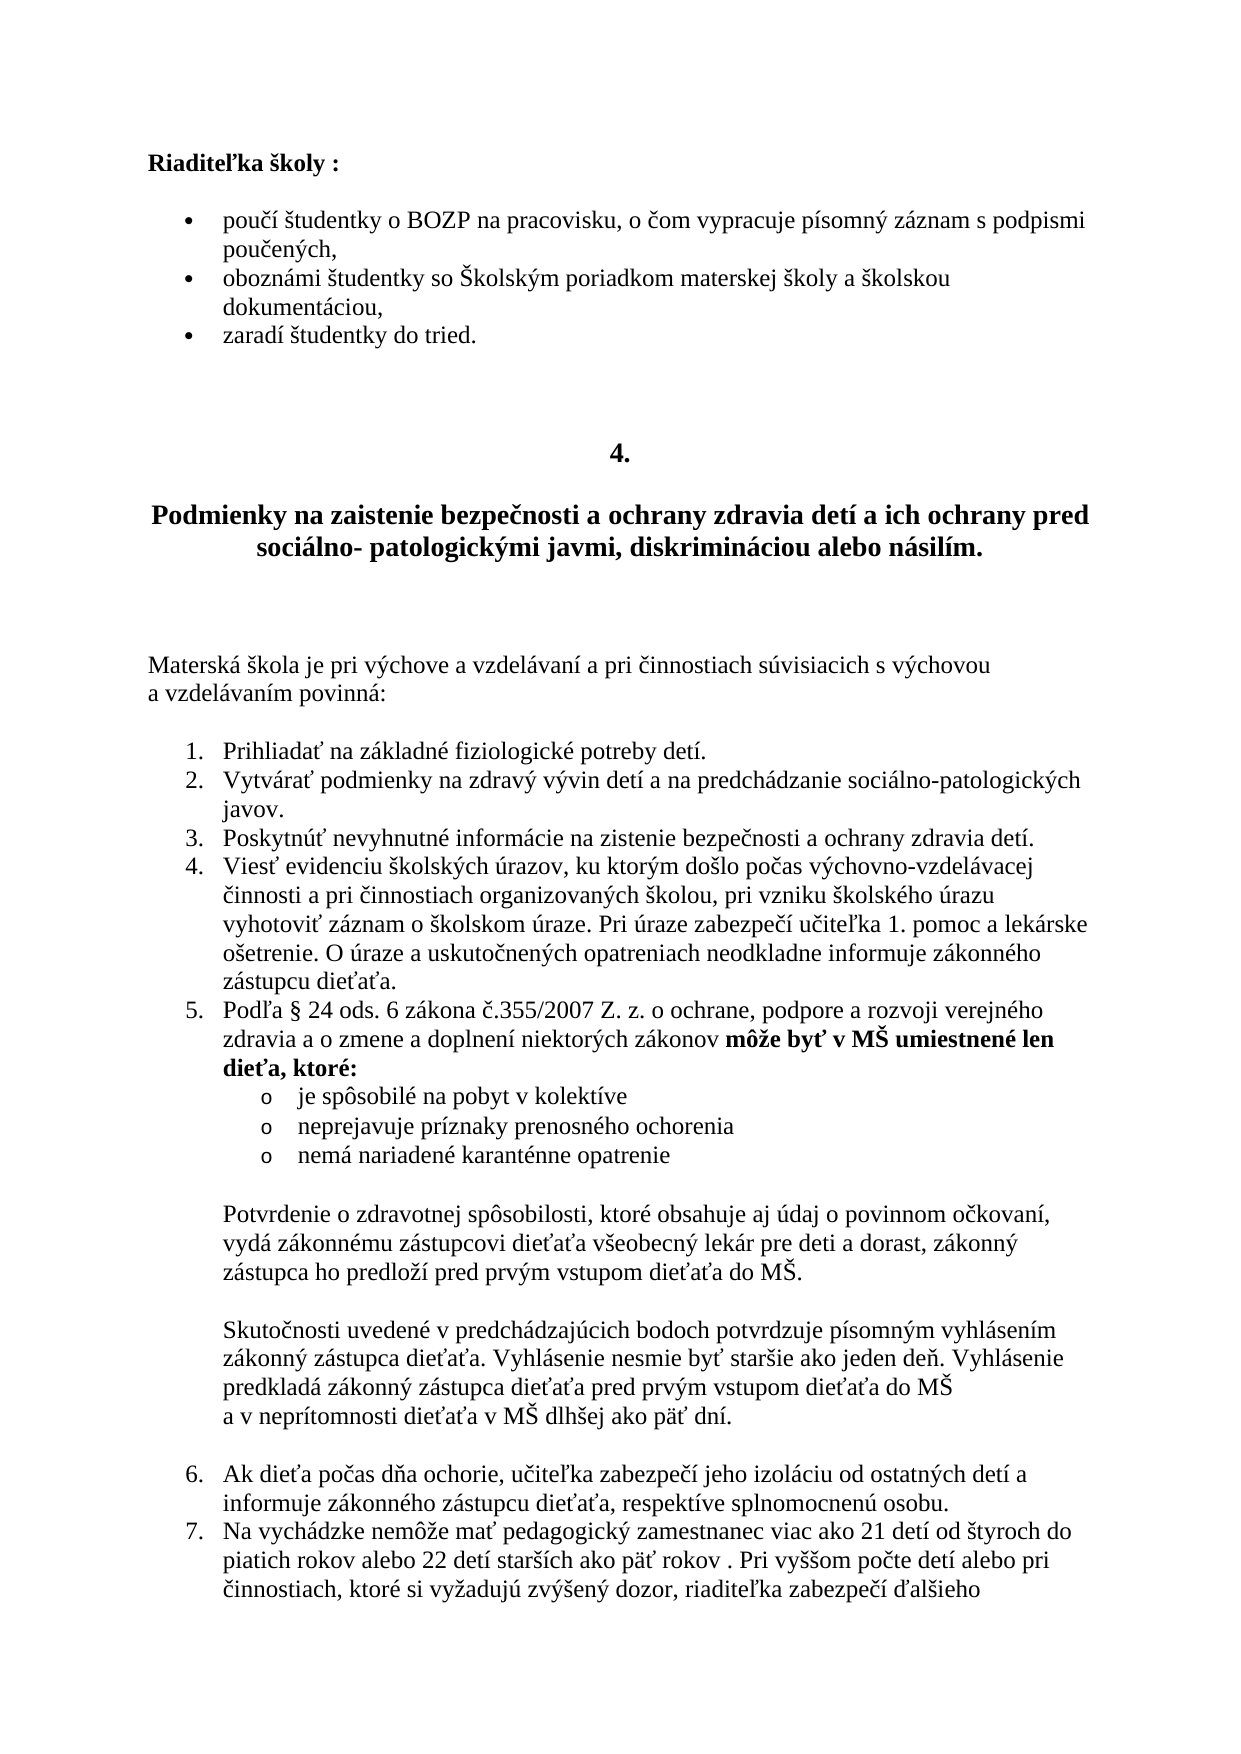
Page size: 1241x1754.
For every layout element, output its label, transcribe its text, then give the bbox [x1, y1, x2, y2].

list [185, 1516, 1093, 1603]
list Poskytnúť nevyhnutné informácie na zistenie bezpečnosti a ochrany zdravia detí. [185, 823, 1093, 851]
list neprejavuje príznaky prenosného ochorenia [260, 1111, 1093, 1141]
text Materská škola je pri výchove a vzdelávaní a pri činnostiach súvisiacich s výchovou a vzdelávaním povinná: [148, 650, 1093, 707]
list nemá nariadené karanténne opatrenie [260, 1141, 1093, 1170]
list oboznámi študentky so Školským poriadkom materskej školy a školskou dokumentáciou, [185, 263, 1093, 321]
list zaradí študentky do tried. [185, 321, 1093, 349]
list Vytvárať podmienky na zdravý vývin detí a na predchádzanie sociálno-patologických javov. [185, 765, 1093, 823]
text Podmienky na zaistenie bezpečnosti a ochrany zdravia detí a ich ochrany pred sociálno- patologickými javmi, diskrimináciou alebo násilím. [148, 498, 1093, 563]
list Viesť evidenciu školských úrazov, ku ktorým došlo počas výchovno-vzdelávacej činnosti a pri činnostiach organizovaných školou, pri vzniku školského úrazu vyhotoviť záznam o školskom úraze. Pri úraze zabezpečí učiteľka 1. pomoc a lekárske ošetrenie. O úraze a uskutočnených opatreniach neodkladne informuje zákonného zástupcu dieťaťa. [185, 851, 1093, 995]
list Ak dieťa počas dňa ochorie, učiteľka zabezpečí jeho izoláciu od ostatných detí a informuje zákonného zástupcu dieťaťa, respektíve splnomocnenú osobu. [185, 1459, 1093, 1516]
text Skutočnosti uvedené v predchádzajúcich bodoch potvrdzuje písomným vyhlásením zákonný zástupca dieťaťa. Vyhlásenie nesmie byť staršie ako jeden deň. Vyhlásenie predkladá zákonný zástupca dieťaťa pred prvým vstupom dieťaťa do MŠ a v neprítomnosti dieťaťa v MŠ dlhšej ako päť dní. [223, 1315, 1093, 1430]
text Riaditeľka školy : [148, 148, 1093, 176]
text 4. [148, 436, 1093, 469]
list Prihliadať na základné fiziologické potreby detí. [185, 736, 1093, 765]
text Potvrdenie o zdravotnej spôsobilosti, ktoré obsahuje aj údaj o povinnom očkovaní, vydá zákonnému zástupcovi dieťaťa všeobecný lekár pre deti a dorast, zákonný zástupca ho predloží pred prvým vstupom dieťaťa do MŠ. [223, 1199, 1093, 1286]
list Podľa § 24 ods. 6 zákona č.355/2007 Z. z. o ochrane, podpore a rozvoji verejného zdravia a o zmene a doplnení niektorých zákonov môže byť v MŠ umiestnené len dieťa, ktoré: [185, 995, 1093, 1081]
list poučí študentky o BOZP na pracovisku, o čom vypracuje písomný záznam s podpismi poučených, [185, 206, 1093, 263]
list je spôsobilé na pobyt v kolektíve [260, 1081, 1093, 1111]
